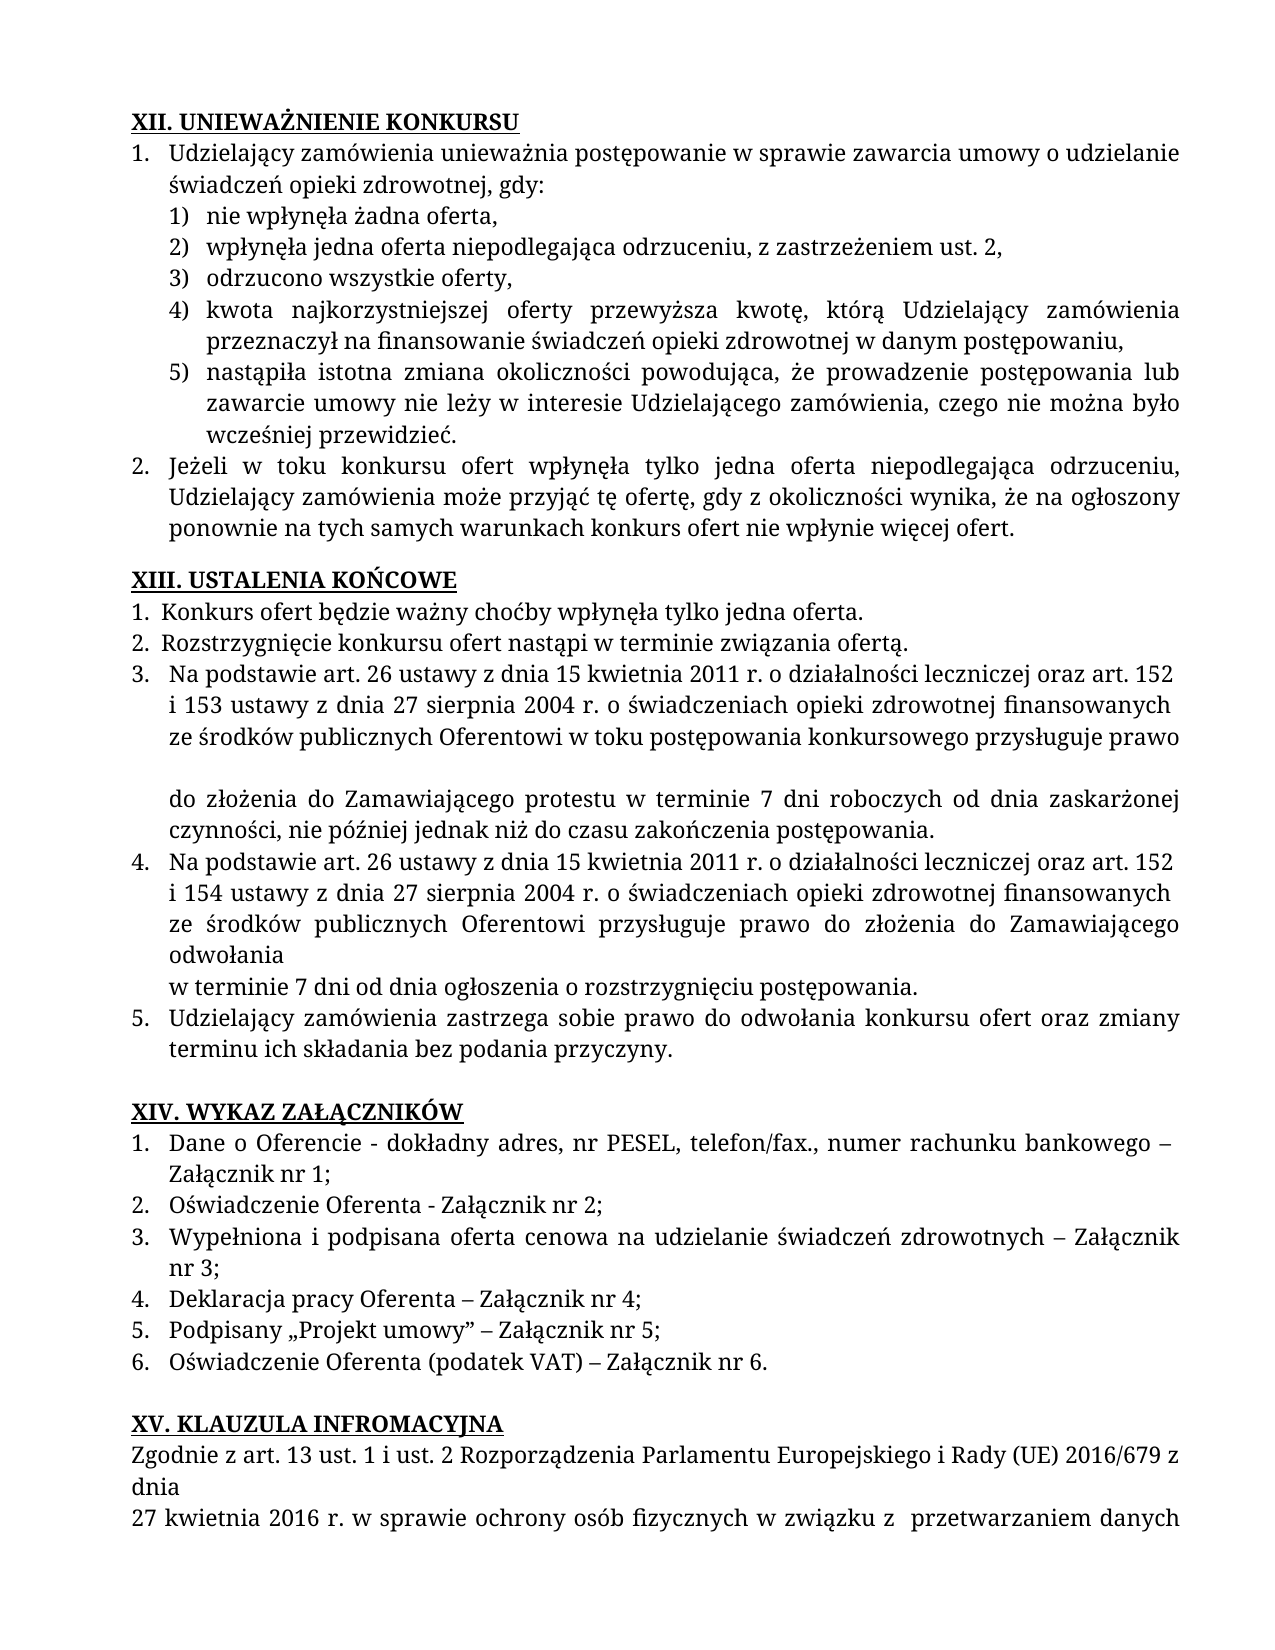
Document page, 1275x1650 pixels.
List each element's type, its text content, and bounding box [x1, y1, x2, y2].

list Na podstawie art. 26 ustawy z dnia 15 kwietnia 2011 r. o działalności leczniczej oraz art. 152 i 154 ustawy z dnia 27 sierpnia 2004 r. o świadczeniach opieki zdrowotnej finansowanych ze środków publicznych Oferentowi przysługuje prawo do złożenia do Zamawiającego odwołania w terminie 7 dni od dnia ogłoszenia o rozstrzygnięciu postępowania. [131, 846, 1181, 1002]
list Dane o Oferencie - dokładny adres, nr PESEL, telefon/fax., numer rachunku bankowego – Załącznik nr 1; [131, 1127, 1181, 1189]
list Konkurs ofert będzie ważny choćby wpłynęła tylko jedna oferta. [131, 596, 1181, 627]
list nastąpiła istotna zmiana okoliczności powodująca, że prowadzenie postępowania lub zawarcie umowy nie leży w interesie Udzielającego zamówienia, czego nie można było wcześniej przewidzieć. [169, 356, 1181, 450]
text XV. KLAUZULA INFROMACYJNA [131, 1408, 1181, 1439]
list Podpisany „Projekt umowy” – Załącznik nr 5; [131, 1314, 1181, 1346]
list Udzielający zamówienia unieważnia postępowanie w sprawie zawarcia umowy o udzielanie świadczeń opieki zdrowotnej, gdy: [131, 137, 1181, 200]
subtitle XIII. USTALENIA KOŃCOWE [131, 564, 1181, 596]
list wpłynęła jedna oferta niepodlegająca odrzuceniu, z zastrzeżeniem ust. 2, [169, 231, 1181, 262]
list Oświadczenie Oferenta (podatek VAT) – Załącznik nr 6. [131, 1346, 1181, 1377]
list Udzielający zamówienia zastrzega sobie prawo do odwołania konkursu ofert oraz zmiany terminu ich składania bez podania przyczyny. [131, 1002, 1181, 1064]
list Na podstawie art. 26 ustawy z dnia 15 kwietnia 2011 r. o działalności leczniczej oraz art. 152 i 153 ustawy z dnia 27 sierpnia 2004 r. o świadczeniach opieki zdrowotnej finansowanych ze środków publicznych Oferentowi w toku postępowania konkursowego przysługuje prawo do złożenia do Zamawiającego protestu w terminie 7 dni roboczych od dnia zaskarżonej czynności, nie później jednak niż do czasu zakończenia postępowania. [131, 658, 1181, 846]
list Deklaracja pracy Oferenta – Załącznik nr 4; [131, 1283, 1181, 1314]
list odrzucono wszystkie oferty, [169, 262, 1181, 294]
list Oświadczenie Oferenta - Załącznik nr 2; [131, 1189, 1181, 1221]
list Rozstrzygnięcie konkursu ofert nastąpi w terminie związania ofertą. [131, 627, 1181, 658]
list Jeżeli w toku konkursu ofert wpłynęła tylko jedna oferta niepodlegająca odrzuceniu, Udzielający zamówienia może przyjąć tę ofertę, gdy z okoliczności wynika, że na ogłoszony ponownie na tych samych warunkach konkurs ofert nie wpłynie więcej ofert. [131, 450, 1181, 544]
text XII. UNIEWAŻNIENIE KONKURSU [131, 106, 1181, 137]
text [131, 1439, 1181, 1533]
text XIV. WYKAZ ZAŁĄCZNIKÓW [131, 1096, 1181, 1127]
list Wypełniona i podpisana oferta cenowa na udzielanie świadczeń zdrowotnych – Załącznik nr 3; [131, 1221, 1181, 1283]
list kwota najkorzystniejszej oferty przewyższa kwotę, którą Udzielający zamówienia przeznaczył na finansowanie świadczeń opieki zdrowotnej w danym postępowaniu, [169, 294, 1181, 356]
list nie wpłynęła żadna oferta, [169, 200, 1181, 231]
